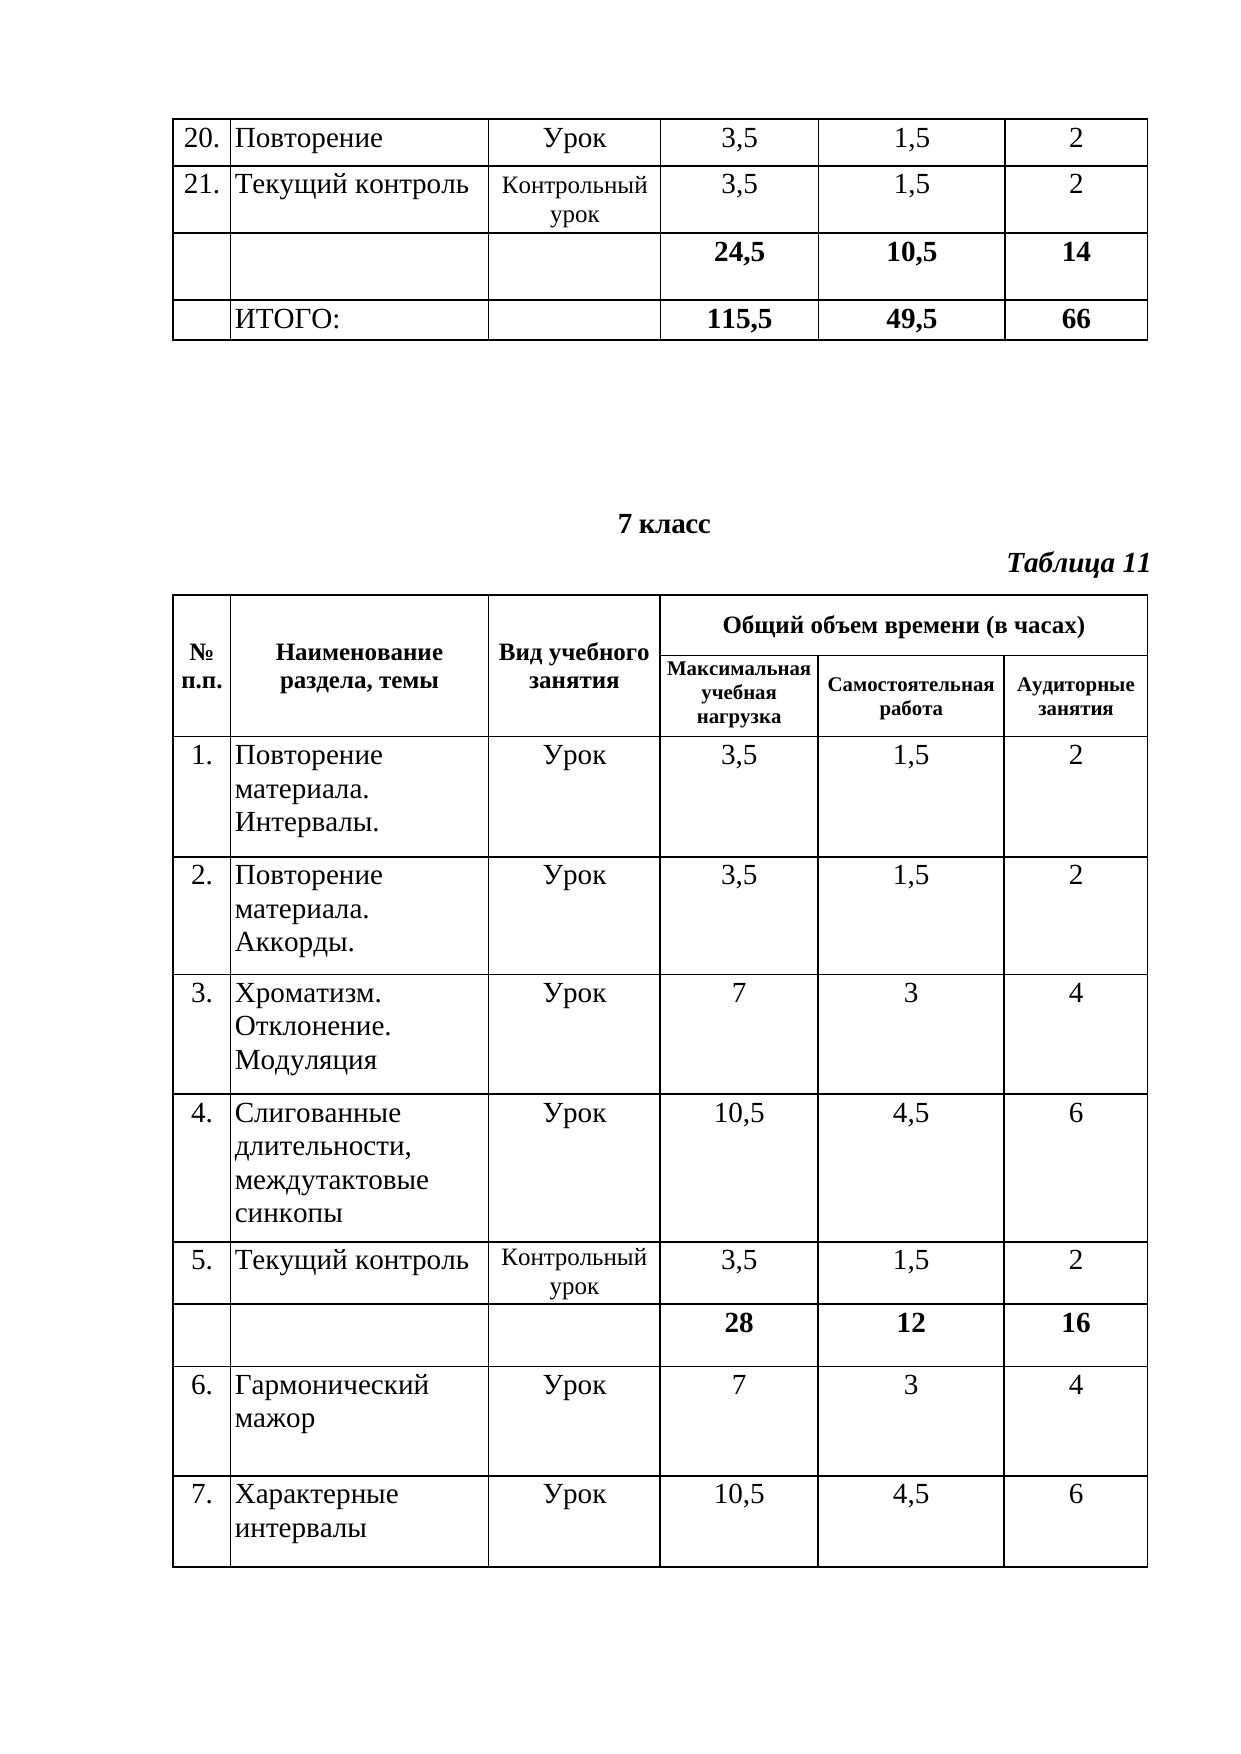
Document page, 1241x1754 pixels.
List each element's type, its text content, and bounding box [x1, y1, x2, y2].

table_cell [489, 1305, 659, 1366]
table_cell 7 [661, 1367, 817, 1475]
table_cell 4. [174, 1095, 230, 1241]
table_cell 4 [1005, 1367, 1147, 1475]
table_cell Слигованные длительности, междутактовые синкопы [231, 1095, 488, 1241]
table_cell 3,5 [661, 737, 817, 856]
table_cell Урок [489, 1367, 659, 1475]
table_cell [231, 1305, 488, 1366]
table_cell 7. [174, 1477, 230, 1566]
table_cell 6. [174, 1367, 230, 1475]
table_cell 3,5 [661, 167, 818, 232]
table_cell 3,5 [661, 1243, 817, 1303]
table_cell 3 [819, 975, 1003, 1093]
table_cell [174, 301, 230, 339]
table_cell 28 [661, 1305, 817, 1366]
table_cell [174, 234, 230, 299]
table_cell Самостоятельная работа [819, 656, 1003, 736]
table_cell 3 [819, 1367, 1003, 1475]
table_cell 2 [1006, 120, 1147, 165]
table_cell 2. [174, 858, 230, 973]
table_cell 20. [174, 120, 230, 165]
table_cell 4,5 [819, 1477, 1003, 1566]
table_cell 1,5 [819, 858, 1003, 973]
table_cell Урок [489, 858, 659, 973]
table_cell Текущий контроль [231, 167, 488, 232]
table_cell 2 [1005, 737, 1147, 856]
table_cell 24,5 [661, 234, 818, 299]
table_cell 16 [1005, 1305, 1147, 1366]
table_header Вид учебного занятия [489, 596, 659, 736]
table_cell 2 [1006, 167, 1147, 232]
table_cell Контрольный урок [489, 167, 660, 232]
text Таблица 11 [177, 545, 1152, 578]
table_cell Контрольный урок [489, 1243, 659, 1303]
table_cell 1,5 [819, 167, 1004, 232]
table_cell Повторение [231, 120, 488, 165]
table_cell Повторение материала. Аккорды. [231, 858, 488, 973]
table_cell Урок [489, 1477, 659, 1566]
table_cell Урок [489, 737, 659, 856]
table_header № п.п. [174, 596, 230, 736]
table_cell 2 [1005, 858, 1147, 973]
table_cell 10,5 [661, 1095, 817, 1241]
table_cell Урок [489, 1095, 659, 1241]
table_cell 21. [174, 167, 230, 232]
table_cell Аудиторные занятия [1005, 656, 1147, 736]
table_cell ИТОГО: [231, 301, 488, 339]
table_header Общий объем времени (в часах) [661, 596, 1147, 655]
table_cell 1,5 [819, 1243, 1003, 1303]
table_cell Текущий контроль [231, 1243, 488, 1303]
table_cell [231, 234, 488, 299]
table_cell 3,5 [661, 120, 818, 165]
table_cell Повторение материала. Интервалы. [231, 737, 488, 856]
table_cell 1,5 [819, 737, 1003, 856]
table_cell 66 [1006, 301, 1147, 339]
table_cell 115,5 [661, 301, 818, 339]
table_cell [489, 301, 660, 339]
table_cell [174, 1305, 230, 1366]
table_cell 4 [1005, 975, 1147, 1093]
table_cell Гармонический мажор [231, 1367, 488, 1475]
table_cell 49,5 [819, 301, 1004, 339]
table_cell 10,5 [661, 1477, 817, 1566]
table_cell Максимальная учебная нагрузка [661, 656, 817, 736]
table_cell [489, 234, 660, 299]
table_cell 14 [1006, 234, 1147, 299]
table_cell 6 [1005, 1477, 1147, 1566]
table_header Наименование раздела, темы [231, 596, 488, 736]
table_cell Характерные интервалы [231, 1477, 488, 1566]
table_cell 12 [819, 1305, 1003, 1366]
table_cell 1. [174, 737, 230, 856]
table_cell 6 [1005, 1095, 1147, 1241]
table_cell 3,5 [661, 858, 817, 973]
table_cell 4,5 [819, 1095, 1003, 1241]
table_cell 1,5 [819, 120, 1004, 165]
table_cell 10,5 [819, 234, 1004, 299]
table_cell 5. [174, 1243, 230, 1303]
table_cell Урок [489, 120, 660, 165]
text 7 класс [177, 506, 1152, 540]
table_cell Урок [489, 975, 659, 1093]
table_cell 3. [174, 975, 230, 1093]
table_cell 7 [661, 975, 817, 1093]
table_cell Хроматизм. Отклонение. Модуляция [231, 975, 488, 1093]
table_cell 2 [1005, 1243, 1147, 1303]
